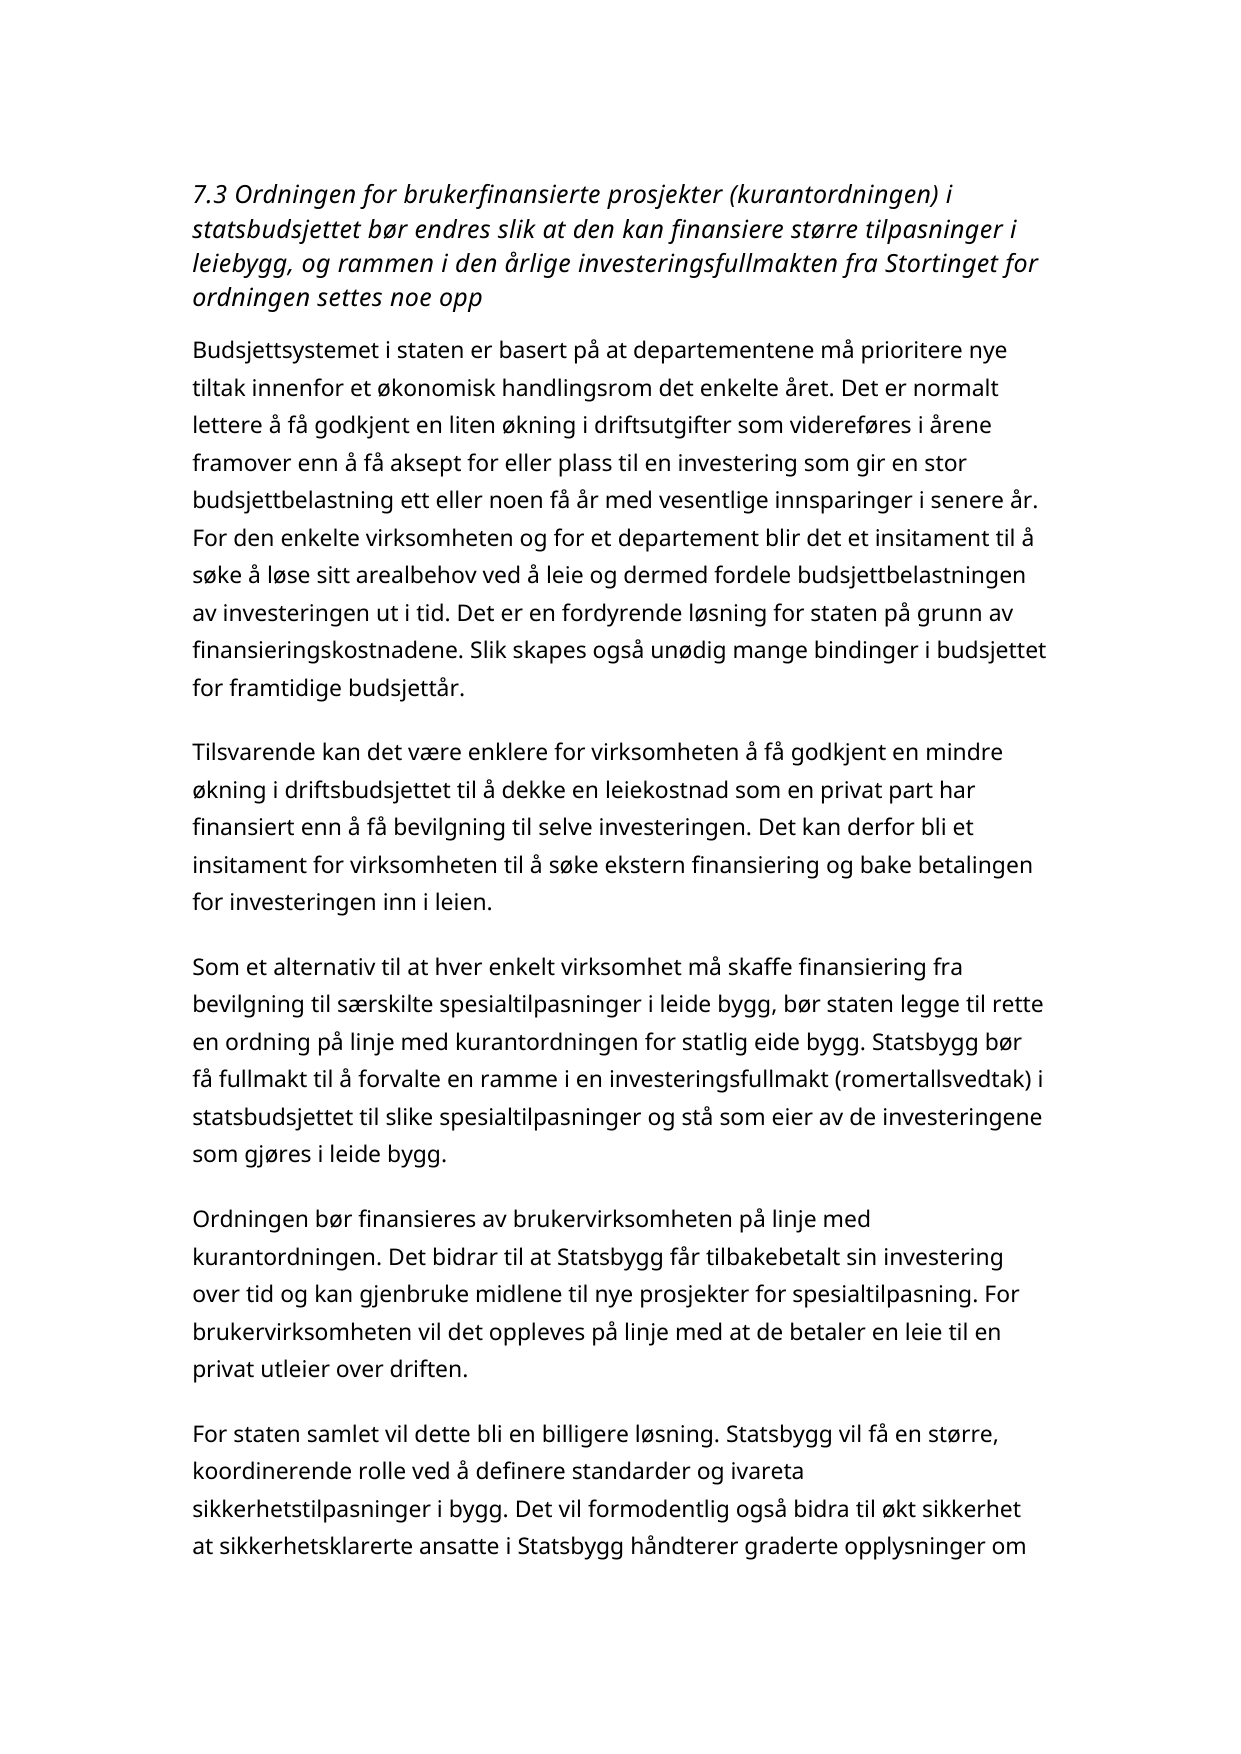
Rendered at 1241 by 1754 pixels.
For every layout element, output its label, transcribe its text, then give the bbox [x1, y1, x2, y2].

text Budsjettsystemet i staten er basert på at departementene må prioritere nye tiltak innenfor et økonomisk handlingsrom det enkelte året. Det er normalt lettere å få godkjent en liten økning i driftsutgifter som videreføres i årene framover enn å få aksept for eller plass til en investering som gir en stor budsjettbelastning ett eller noen få år med vesentlige innsparinger i senere år. For den enkelte virksomheten og for et departement blir det et insitament til å søke å løse sitt arealbehov ved å leie og dermed fordele budsjettbelastningen av investeringen ut i tid. Det er en fordyrende løsning for staten på grunn av finansieringskostnadene. Slik skapes også unødig mange bindinger i budsjettet for framtidige budsjettår. [192, 334, 1048, 703]
text 7.3 Ordningen for brukerfinansierte prosjekter (kurantordningen) i statsbudsjettet bør endres slik at den kan finansiere større tilpasninger i leiebygg, og rammen i den årlige investeringsfullmakten fra Stortinget for ordningen settes noe opp [192, 177, 1048, 313]
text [192, 1418, 1048, 1561]
text Tilsvarende kan det være enklere for virksomheten å få godkjent en mindre økning i driftsbudsjettet til å dekke en leiekostnad som en privat part har finansiert enn å få bevilgning til selve investeringen. Det kan derfor bli et insitament for virksomheten til å søke ekstern finansiering og bake betalingen for investeringen inn i leien. [192, 736, 1048, 918]
text Ordningen bør finansieres av brukervirksomheten på linje med kurantordningen. Det bidrar til at Statsbygg får tilbakebetalt sin investering over tid og kan gjenbruke midlene til nye prosjekter for spesialtilpasning. For brukervirksomheten vil det oppleves på linje med at de betaler en leie til en privat utleier over driften. [192, 1203, 1048, 1384]
text Som et alternativ til at hver enkelt virksomhet må skaffe finansiering fra bevilgning til særskilte spesialtilpasninger i leide bygg, bør staten legge til rette en ordning på linje med kurantordningen for statlig eide bygg. Statsbygg bør få fullmakt til å forvalte en ramme i en investeringsfullmakt (romertallsvedtak) i statsbudsjettet til slike spesialtilpasninger og stå som eier av de investeringene som gjøres i leide bygg. [192, 951, 1048, 1170]
